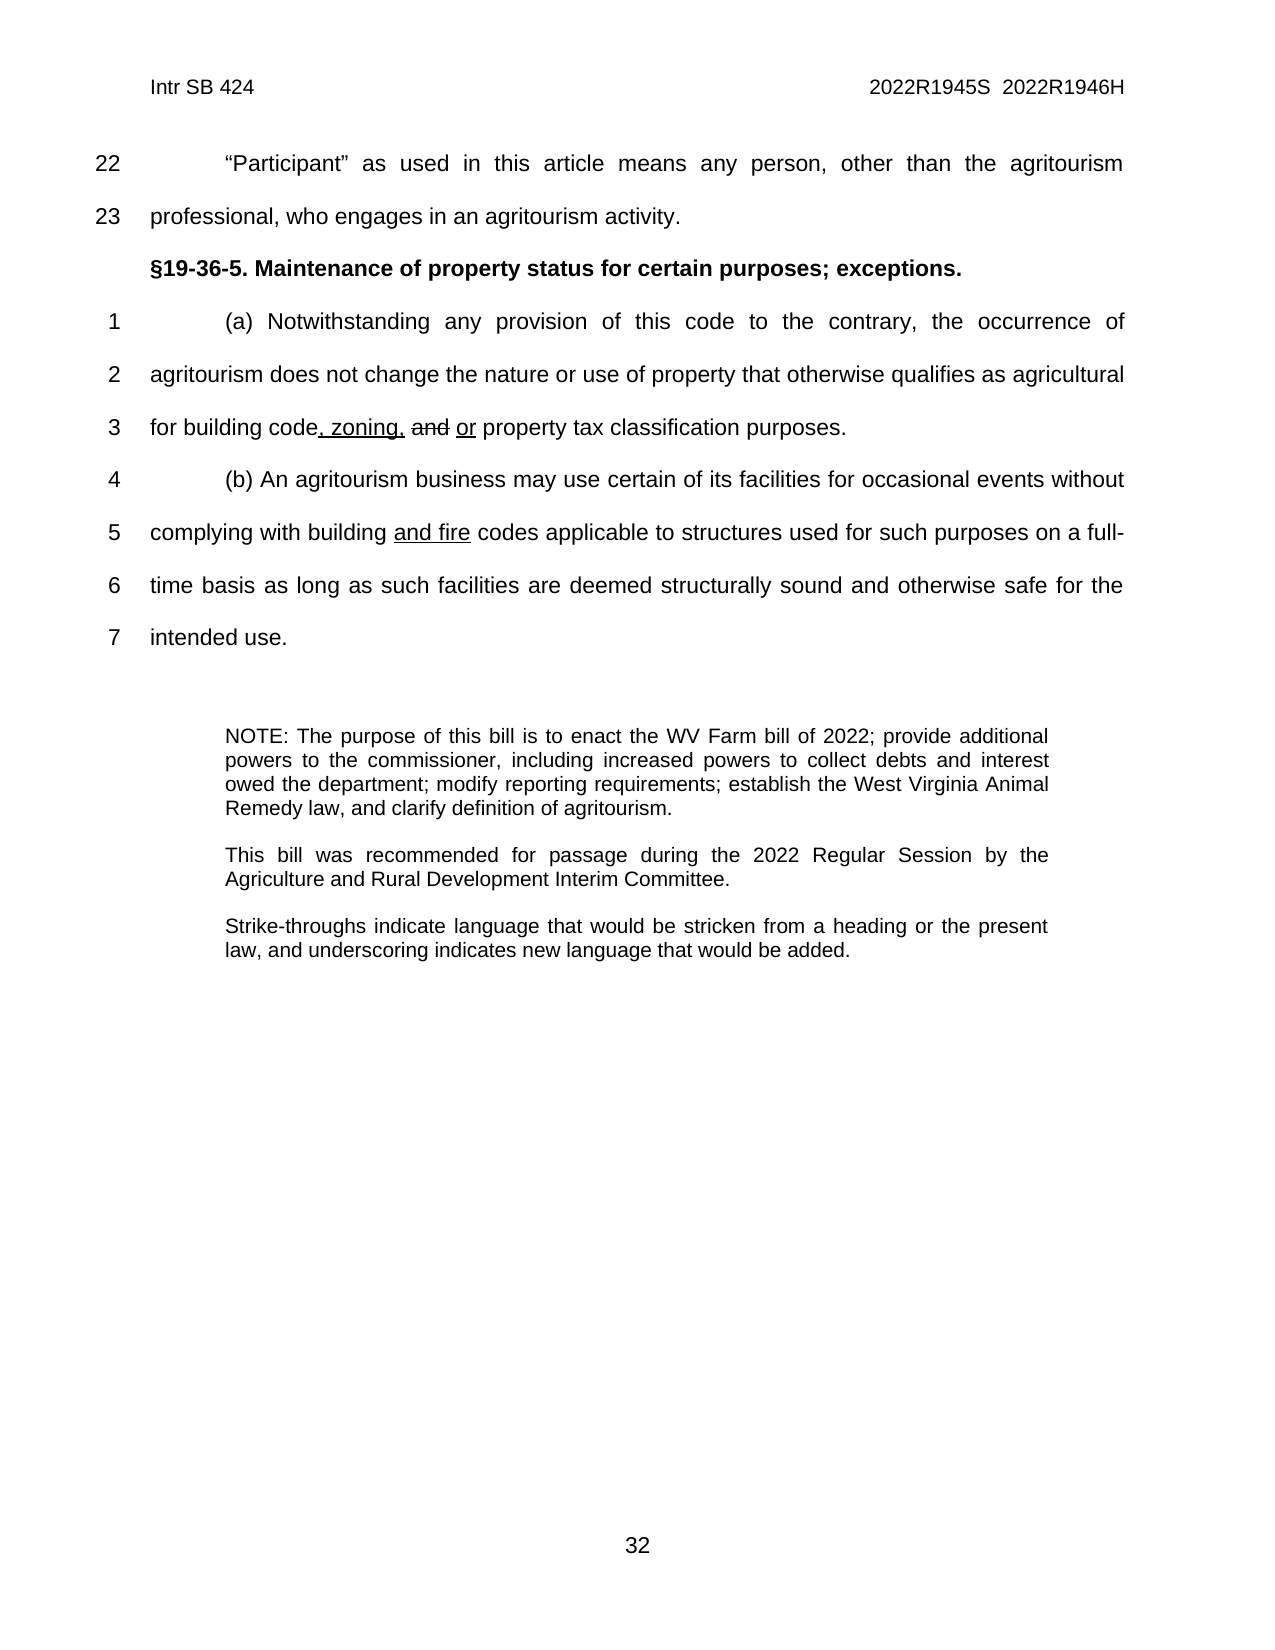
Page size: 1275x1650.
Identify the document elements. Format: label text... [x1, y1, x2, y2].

subtitle §19-36-5. Maintenance of property status for certain purposes; exceptions. [150, 255, 1125, 282]
text “Participant” as used in this article means any person, other than the agritourism professional, who engages in an agritourism activity. [150, 150, 1125, 229]
text This bill was recommended for passage during the 2022 Regular Session by the Agriculture and Rural Development Interim Committee. [225, 843, 1050, 891]
text NOTE: The purpose of this bill is to enact the WV Farm bill of 2022; provide additional powers to the commissioner, including increased powers to collect debts and interest owed the department; modify reporting requirements; establish the West Virginia Animal Remedy law, and clarify definition of agritourism. [225, 724, 1050, 820]
text (b) An agritourism business may use certain of its facilities for occasional events without complying with building and fire codes applicable to structures used for such purposes on a full-time basis as long as such facilities are deemed structurally sound and otherwise safe for the intended use. [150, 466, 1125, 651]
text Strike-throughs indicate language that would be stricken from a heading or the present law, and underscoring indicates new language that would be added. [225, 913, 1050, 961]
text (a) Notwithstanding any provision of this code to the contrary, the occurrence of agritourism does not change the nature or use of property that otherwise qualifies as agricultural for building code, zoning, and or property tax classification purposes. [150, 308, 1125, 440]
